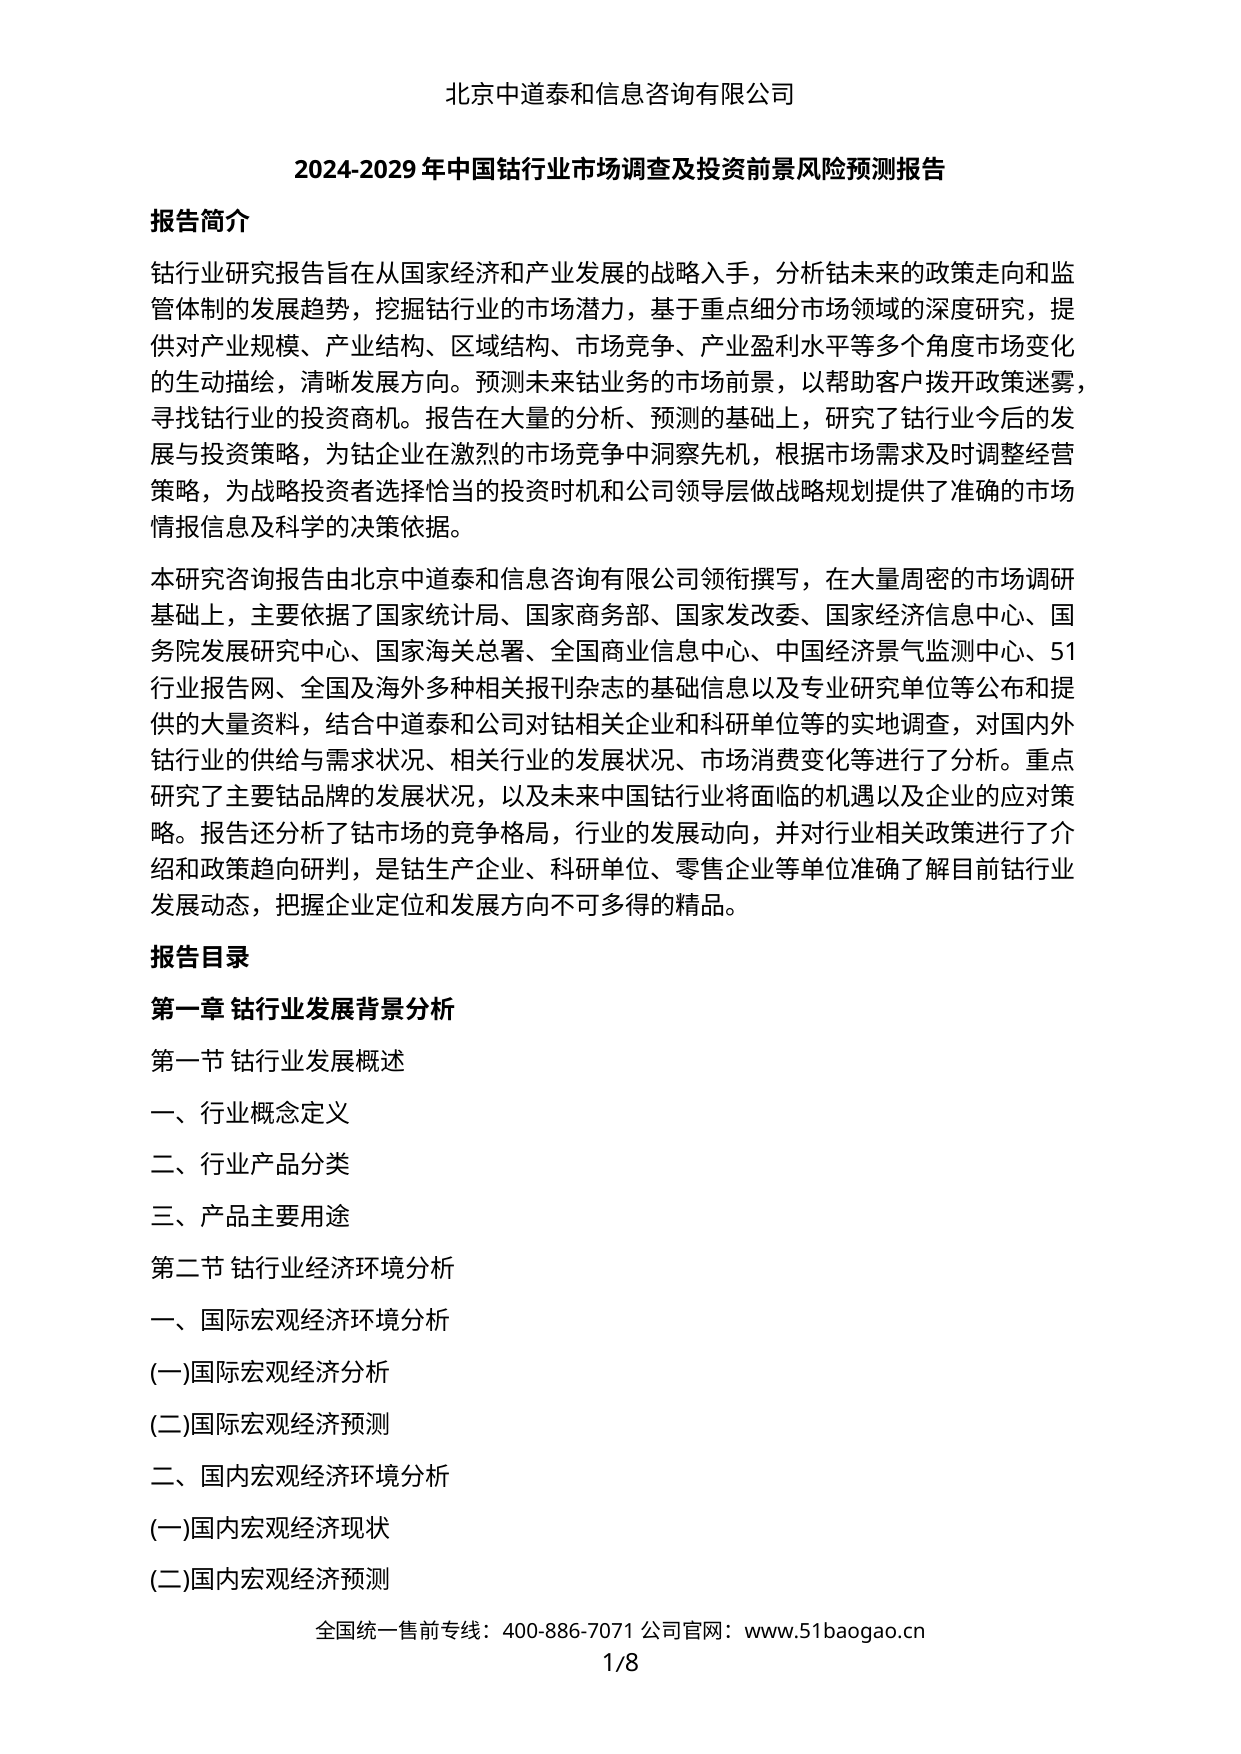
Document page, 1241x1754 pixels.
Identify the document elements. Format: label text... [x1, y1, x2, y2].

text 三、产品主要用途 [150, 1197, 1090, 1233]
text 报告目录 [150, 937, 1090, 974]
text 本研究咨询报告由北京中道泰和信息咨询有限公司领衔撰写，在大量周密的市场调研基础上，主要依据了国家统计局、国家商务部、国家发改委、国家经济信息中心、国务院发展研究中心、国家海关总署、全国商业信息中心、中国经济景气监测中心、51行业报告网、全国及海外多种相关报刊杂志的基础信息以及专业研究单位等公布和提供的大量资料，结合中道泰和公司对钴相关企业和科研单位等的实地调查，对国内外钴行业的供给与需求状况、相关行业的发展状况、市场消费变化等进行了分析。重点研究了主要钴品牌的发展状况，以及未来中国钴行业将面临的机遇以及企业的应对策略。报告还分析了钴市场的竞争格局，行业的发展动向，并对行业相关政策进行了介绍和政策趋向研判，是钴生产企业、科研单位、零售企业等单位准确了解目前钴行业发展动态，把握企业定位和发展方向不可多得的精品。 [150, 559, 1090, 922]
text (一)国内宏观经济现状 [150, 1508, 1090, 1544]
text 报告简介 [150, 202, 1090, 238]
text 第二节 钴行业经济环境分析 [150, 1249, 1090, 1285]
text 二、国内宏观经济环境分析 [150, 1456, 1090, 1492]
text 第一章 钴行业发展背景分析 [150, 989, 1090, 1026]
text 第一节 钴行业发展概述 [150, 1041, 1090, 1077]
text 一、行业概念定义 [150, 1093, 1090, 1129]
text (二)国内宏观经济预测 [150, 1560, 1090, 1596]
text (一)国际宏观经济分析 [150, 1352, 1090, 1389]
text 二、行业产品分类 [150, 1145, 1090, 1181]
text (二)国际宏观经济预测 [150, 1404, 1090, 1441]
text 2024-2029年中国钴行业市场调查及投资前景风险预测报告 [150, 150, 1090, 186]
text 一、国际宏观经济环境分析 [150, 1301, 1090, 1337]
text 钴行业研究报告旨在从国家经济和产业发展的战略入手，分析钴未来的政策走向和监管体制的发展趋势，挖掘钴行业的市场潜力，基于重点细分市场领域的深度研究，提供对产业规模、产业结构、区域结构、市场竞争、产业盈利水平等多个角度市场变化的生动描绘，清晰发展方向。预测未来钴业务的市场前景，以帮助客户拨开政策迷雾，寻找钴行业的投资商机。报告在大量的分析、预测的基础上，研究了钴行业今后的发展与投资策略，为钴企业在激烈的市场竞争中洞察先机，根据市场需求及时调整经营策略，为战略投资者选择恰当的投资时机和公司领导层做战略规划提供了准确的市场情报信息及科学的决策依据。 [150, 254, 1090, 544]
